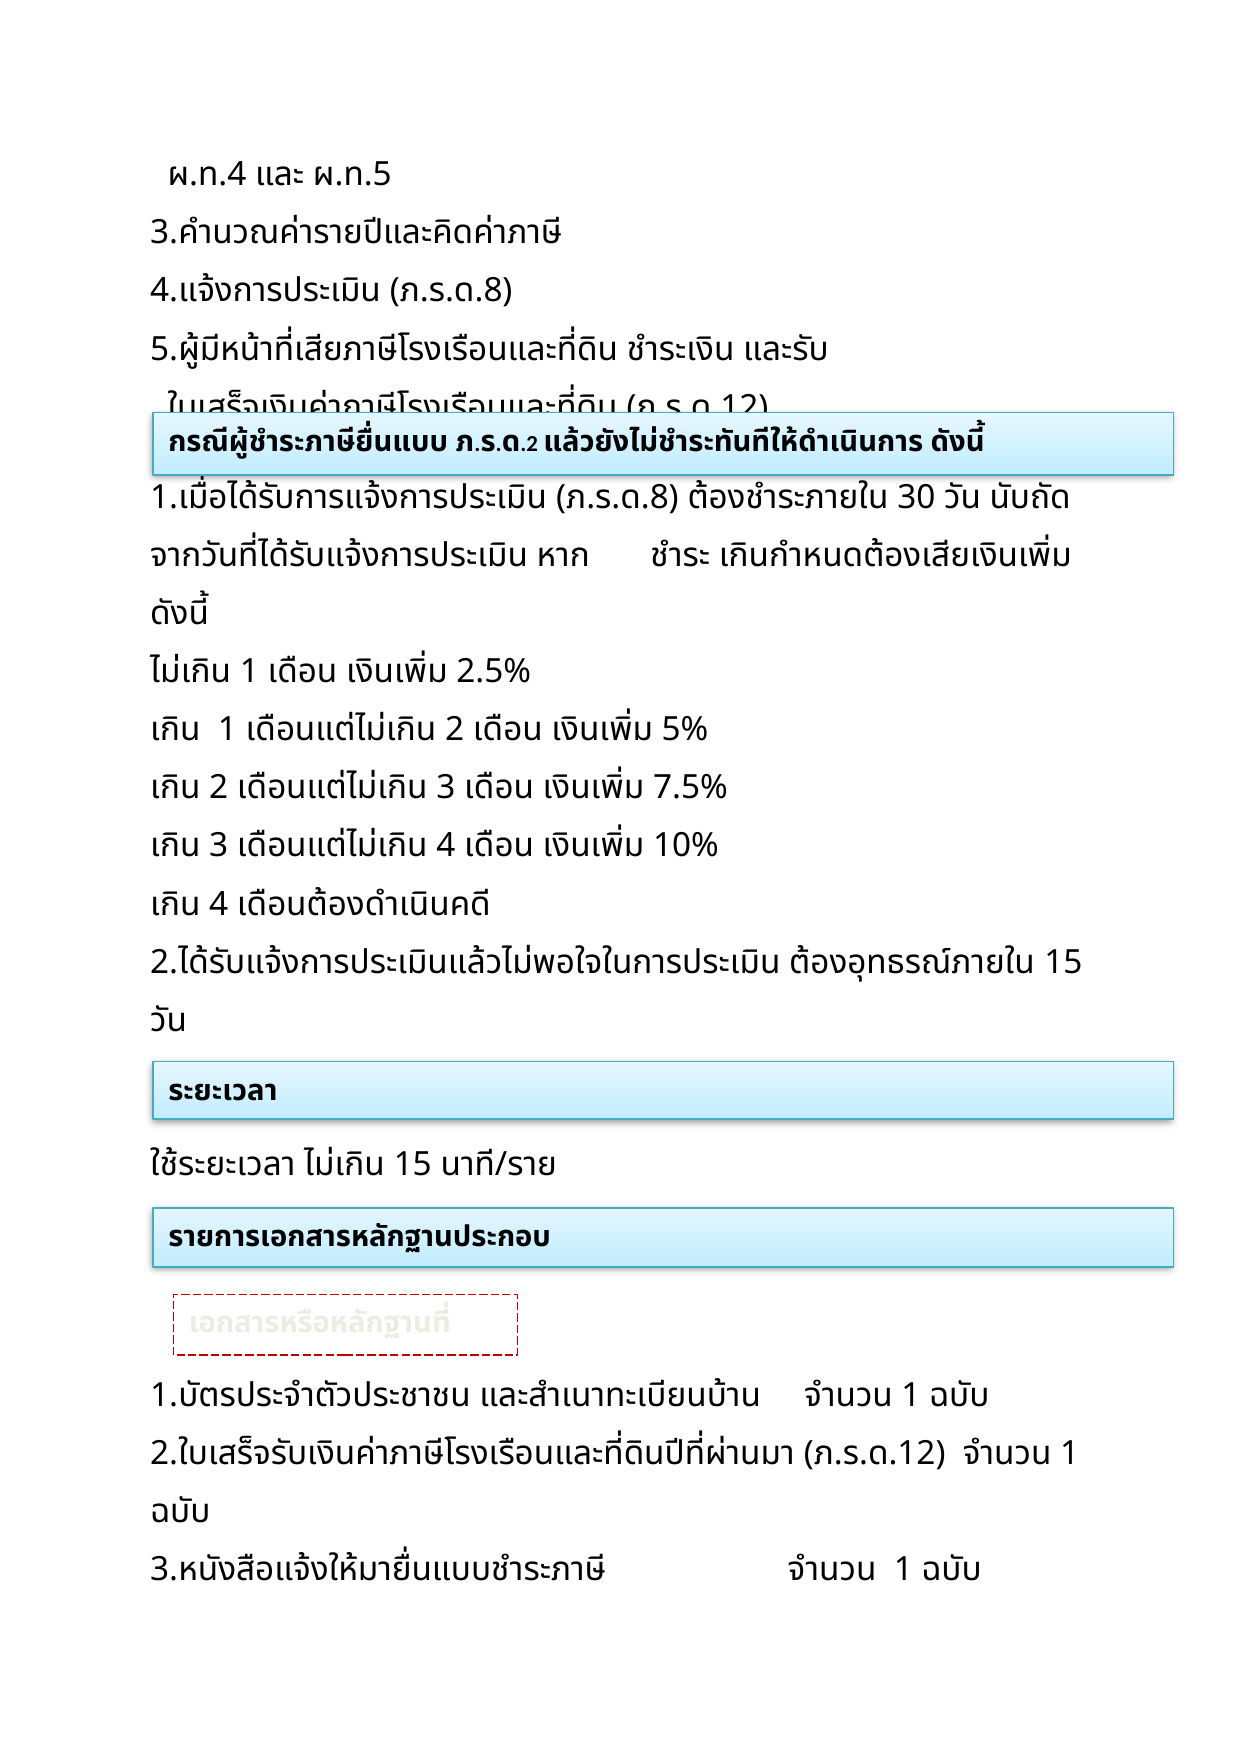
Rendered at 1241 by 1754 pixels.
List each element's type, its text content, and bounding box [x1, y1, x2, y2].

text 2.ได้รับแจ้งการประเมินแล้วไม่พอใจในการประเมิน ต้องอุทธรณ์ภายใน 15 วัน [150, 937, 1090, 1046]
text ผ.ท.4 และ ผ.ท.5 [150, 150, 1090, 201]
text เกิน 4 เดือนต้องดำเนินคดี [150, 879, 1090, 930]
text เกิน 3 เดือนแต่ไม่เกิน 4 เดือน เงินเพิ่ม 10% [150, 821, 1090, 872]
text เกิน 1 เดือนแต่ไม่เกิน 2 เดือน เงินเพิ่ม 5% [150, 705, 1090, 756]
text ใบเสร็จเงินค่าภาษีโรงเรือนและที่ดิน (ภ.ร.ด.12) [150, 382, 1090, 412]
text 5.ผู้มีหน้าที่เสียภาษีโรงเรือนและที่ดิน ชำระเงิน และรับ [150, 324, 1090, 375]
text ใช้ระยะเวลา ไม่เกิน 15 นาที/ราย [150, 1139, 1090, 1190]
text เกิน 2 เดือนแต่ไม่เกิน 3 เดือน เงินเพิ่ม 7.5% [150, 763, 1090, 814]
text 2.ใบเสร็จรับเงินค่าภาษีโรงเรือนและที่ดินปีที่ผ่านมา (ภ.ร.ด.12) จำนวน 1 ฉบับ [150, 1429, 1090, 1538]
text 4.แจ้งการประเมิน (ภ.ร.ด.8) [150, 266, 1090, 317]
text 3.คำนวณค่ารายปีและคิดค่าภาษี [150, 208, 1090, 259]
text 1.เมื่อได้รับการแจ้งการประเมิน (ภ.ร.ด.8) ต้องชำระภายใน 30 วัน นับถัดจากวันที่ได้รับแจ้งการประเมิน หาก ชำระ เกินกำหนดต้องเสียเงินเพิ่ม ดังนี้ [150, 480, 1090, 639]
text ไม่เกิน 1 เดือน เงินเพิ่ม 2.5% [150, 647, 1090, 697]
text 3.หนังสือแจ้งให้มายื่นแบบชำระภาษี จำนวน 1 ฉบับ [150, 1545, 1090, 1596]
text 1.บัตรประจำตัวประชาชน และสำเนาทะเบียนบ้าน จำนวน 1 ฉบับ [150, 1371, 1090, 1422]
